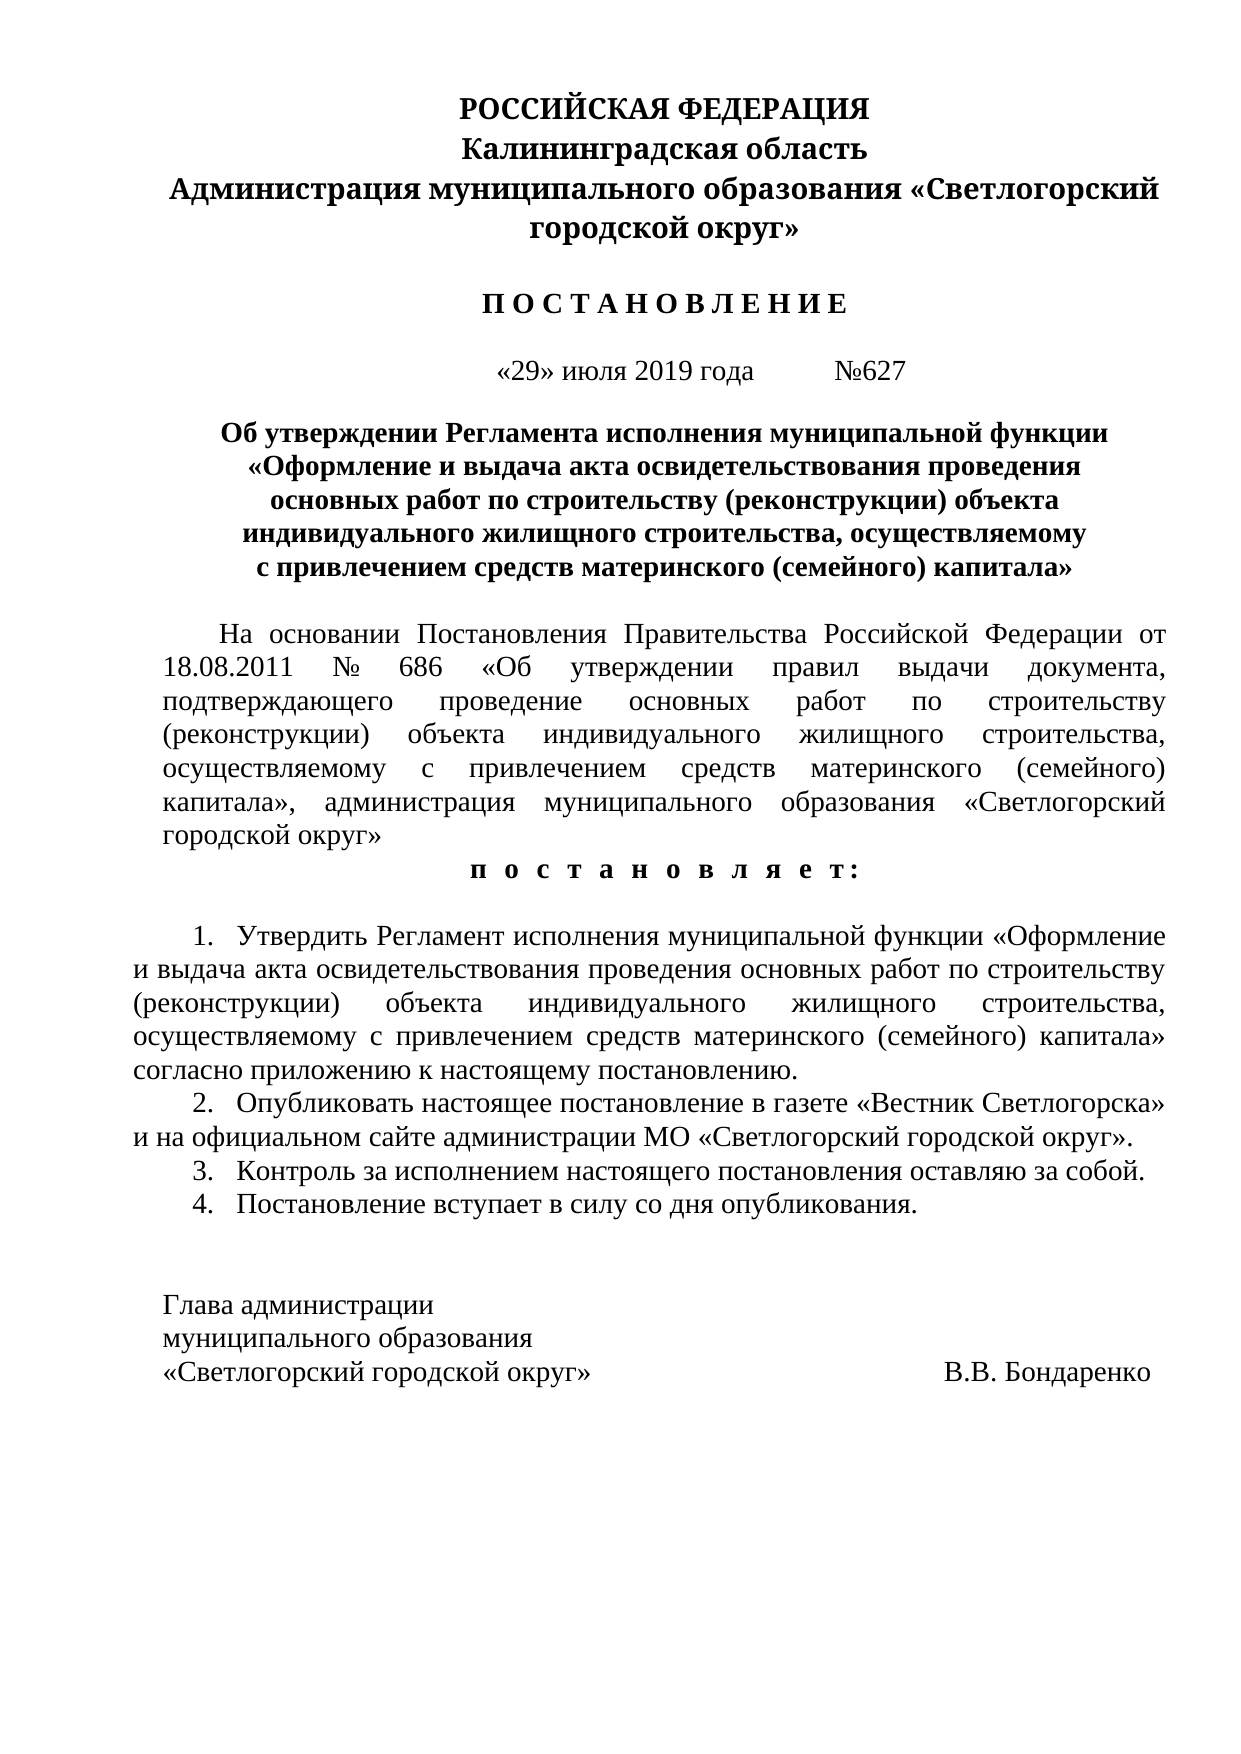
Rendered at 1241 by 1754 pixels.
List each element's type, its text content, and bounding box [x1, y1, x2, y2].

text «Светлогорский городской округ» В.В. Бондаренко [162, 1354, 1167, 1387]
text муниципального образования [162, 1320, 1167, 1354]
title «Оформление и выдача акта освидетельствования проведения [162, 448, 1167, 482]
text Глава администрации [162, 1287, 1167, 1320]
text На основании Постановления Правительства Российской Федерации от 18.08.2011 № 686 «Об утверждении правил выдачи документа, подтверждающего проведение основных работ по строительству (реконструкции) объекта индивидуального жилищного строительства, осуществляемому с привлечением средств материнского (семейного) капитала», администрация муниципального образования «Светлогорский городской округ» [162, 616, 1167, 851]
text «29» июля 2019 года №627 [162, 353, 1167, 386]
list Постановление вступает в силу со дня опубликования. [133, 1186, 1167, 1220]
text РОССИЙСКАЯ ФЕДЕРАЦИЯ [162, 89, 1167, 128]
list Контроль за исполнением настоящего постановления оставляю за собой. [133, 1153, 1167, 1186]
text Администрация муниципального образования «Светлогорский городской округ» [162, 168, 1167, 247]
title Об утверждении Регламента исполнения муниципальной функции [162, 415, 1167, 448]
title индивидуального жилищного строительства, осуществляемому [162, 515, 1167, 549]
title основных работ по строительству (реконструкции) объекта [162, 482, 1167, 515]
text Калининградская область [162, 128, 1167, 168]
text П О С Т А Н О В Л Е Н И Е [162, 286, 1167, 319]
list Опубликовать настоящее постановление в газете «Вестник Светлогорска» и на официальном сайте администрации МО «Светлогорский городской округ». [133, 1086, 1167, 1153]
list Утвердить Регламент исполнения муниципальной функции «Оформление и выдача акта освидетельствования проведения основных работ по строительству (реконструкции) объекта индивидуального жилищного строительства, осуществляемому с привлечением средств материнского (семейного) капитала» согласно приложению к настоящему постановлению. [133, 918, 1167, 1086]
title с привлечением средств материнского (семейного) капитала» [162, 549, 1167, 582]
text п о с т а н о в л я е т: [162, 851, 1167, 884]
